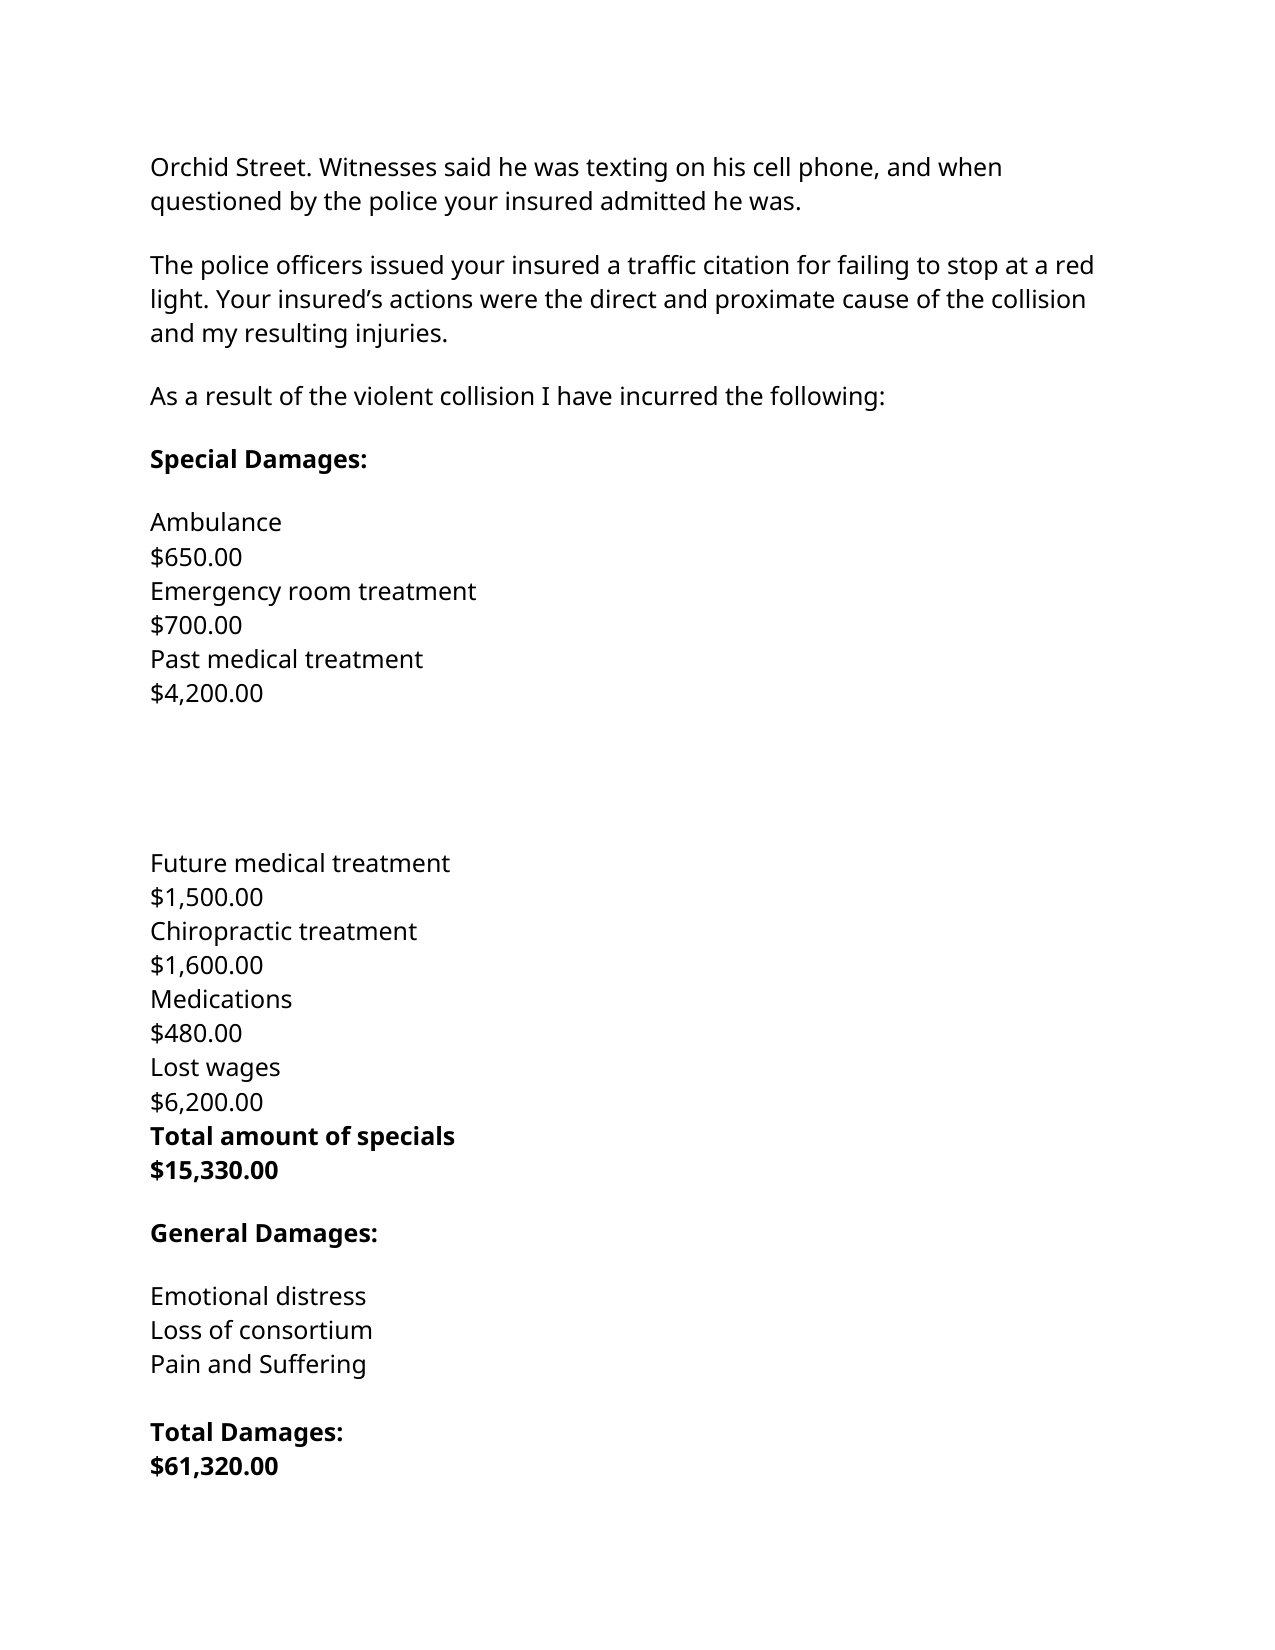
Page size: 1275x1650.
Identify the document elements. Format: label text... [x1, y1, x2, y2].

text The police officers issued your insured a traffic citation for failing to stop at a red light. Your insured’s actions were the direct and proximate cause of the collision and my resulting injuries. [150, 247, 1125, 349]
text $480.00 [150, 1016, 1125, 1050]
text $61,320.00 [150, 1449, 1125, 1483]
text $4,200.00 [150, 675, 1125, 709]
text $650.00 [150, 539, 1125, 573]
text Lost wages [150, 1050, 1125, 1084]
text Total Damages: [150, 1415, 1125, 1449]
text Past medical treatment [150, 641, 1125, 675]
text As a result of the violent collision I have incurred the following: [150, 379, 1125, 413]
text Ambulance [150, 505, 1125, 539]
text $6,200.00 [150, 1084, 1125, 1118]
text General Damages: [150, 1216, 1125, 1249]
text $15,330.00 [150, 1152, 1125, 1186]
text $700.00 [150, 607, 1125, 641]
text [150, 150, 1125, 218]
text Medications [150, 982, 1125, 1016]
text $1,600.00 [150, 948, 1125, 982]
text Special Damages: [150, 442, 1125, 476]
text $1,500.00 [150, 880, 1125, 914]
text Total amount of specials [150, 1118, 1125, 1152]
text Emotional distress [150, 1279, 1125, 1313]
text Loss of consortium [150, 1313, 1125, 1347]
text Emergency room treatment [150, 573, 1125, 607]
text Future medical treatment [150, 846, 1125, 880]
text Pain and Suffering [150, 1347, 1125, 1381]
text Chiropractic treatment [150, 914, 1125, 948]
